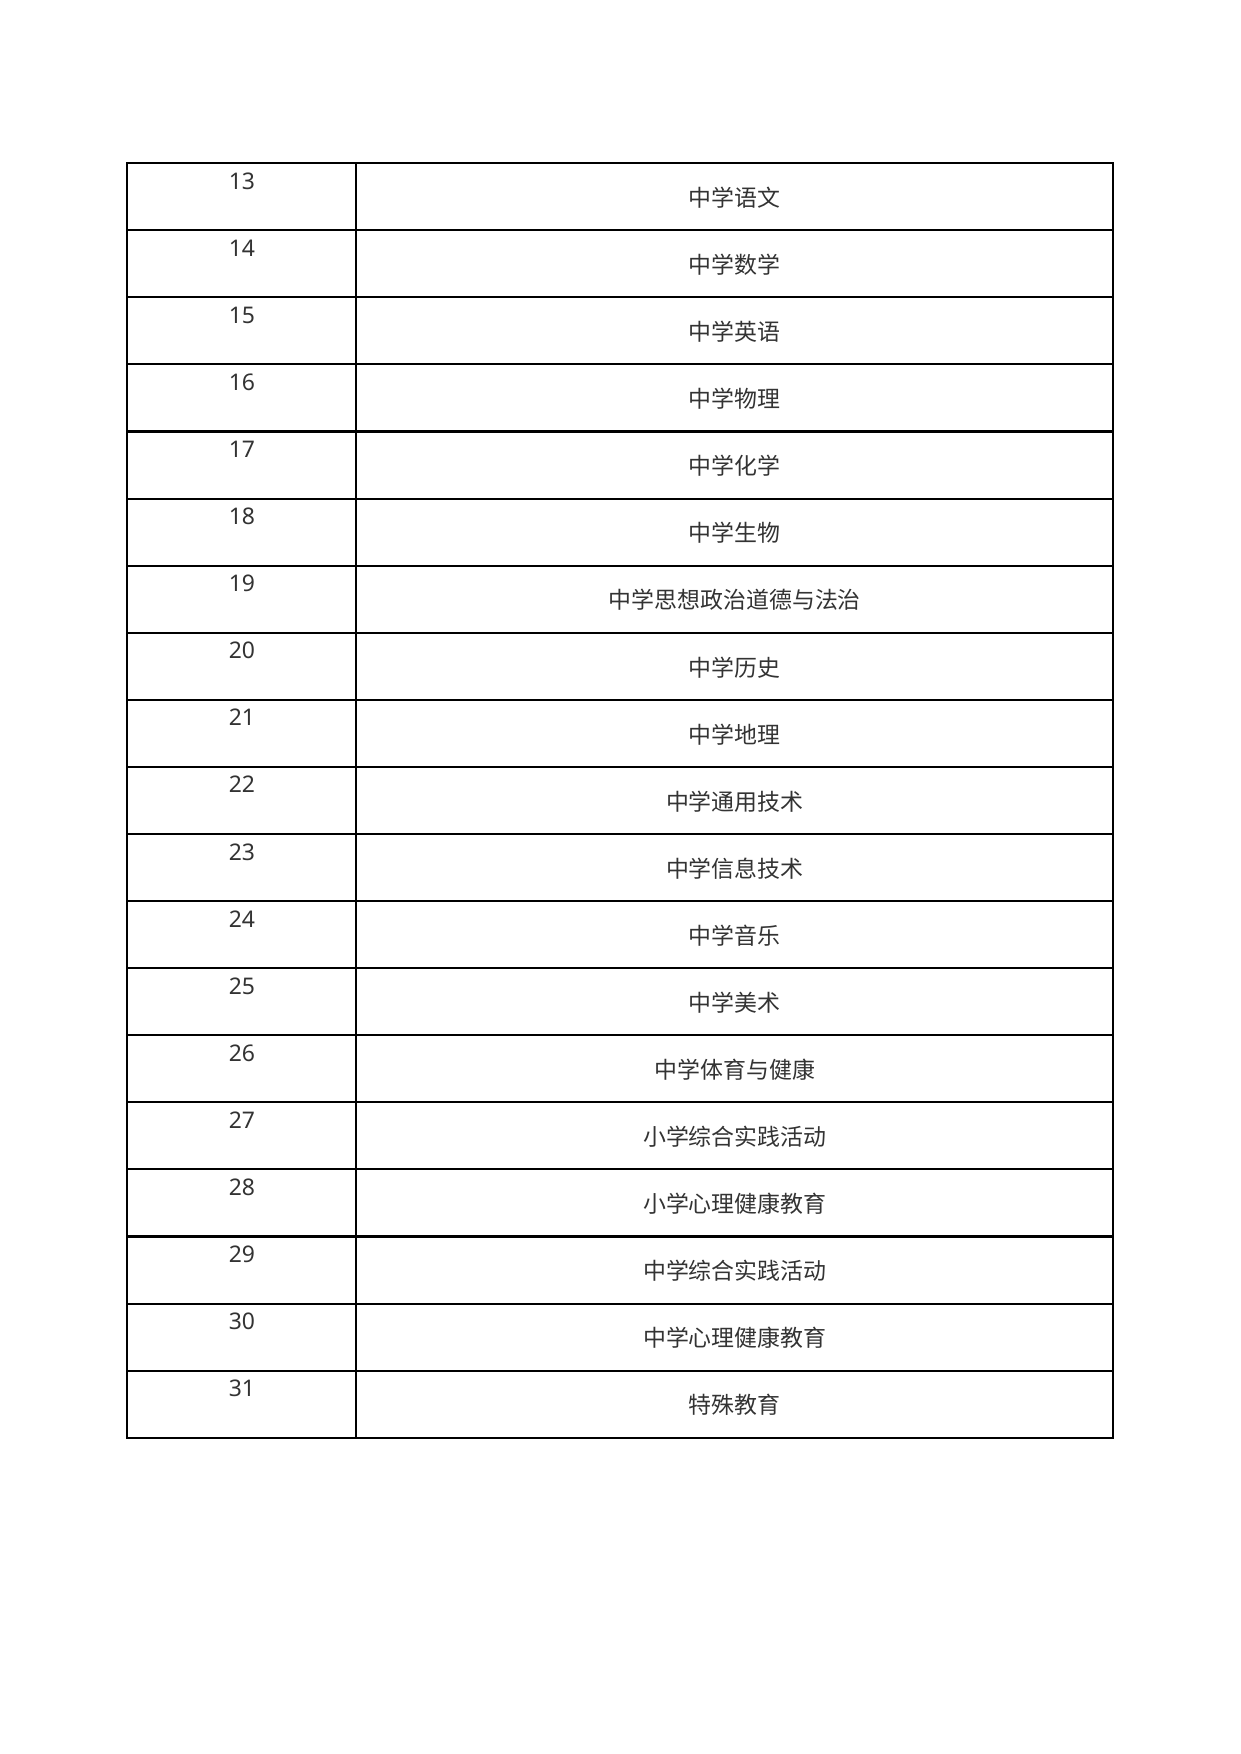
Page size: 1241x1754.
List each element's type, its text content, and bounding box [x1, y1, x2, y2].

table_cell 23 [128, 835, 355, 900]
table_cell 14 [128, 231, 355, 296]
table_cell 中学化学 [357, 433, 1112, 497]
table_cell 19 [128, 567, 355, 632]
table_cell 中学综合实践活动 [357, 1238, 1112, 1302]
table_cell 16 [128, 365, 355, 430]
table_cell 18 [128, 500, 355, 564]
table_cell 28 [128, 1170, 355, 1235]
table_cell 24 [128, 902, 355, 967]
table_cell 中学物理 [357, 365, 1112, 430]
table_cell 26 [128, 1036, 355, 1101]
table_cell 13 [128, 164, 355, 229]
table_cell 29 [128, 1238, 355, 1302]
table_cell 20 [128, 634, 355, 699]
table_cell 中学地理 [357, 701, 1112, 766]
table_cell 31 [128, 1372, 355, 1437]
table_cell 特殊教育 [357, 1372, 1112, 1437]
table_cell 21 [128, 701, 355, 766]
table_cell 中学音乐 [357, 902, 1112, 967]
table_cell 中学体育与健康 [357, 1036, 1112, 1101]
table_cell 30 [128, 1305, 355, 1369]
table_cell 中学通用技术 [357, 768, 1112, 833]
table_cell 中学信息技术 [357, 835, 1112, 900]
table_cell 中学英语 [357, 298, 1112, 363]
table_cell 22 [128, 768, 355, 833]
table_cell 中学历史 [357, 634, 1112, 699]
table_cell 中学心理健康教育 [357, 1305, 1112, 1369]
table_cell 中学思想政治道德与法治 [357, 567, 1112, 632]
table_cell 27 [128, 1103, 355, 1168]
table_cell 中学语文 [357, 164, 1112, 229]
table_cell 中学美术 [357, 969, 1112, 1034]
table_cell 15 [128, 298, 355, 363]
table_cell 25 [128, 969, 355, 1034]
table_cell 小学心理健康教育 [357, 1170, 1112, 1235]
table_cell 小学综合实践活动 [357, 1103, 1112, 1168]
table_cell 17 [128, 433, 355, 497]
table_cell 中学数学 [357, 231, 1112, 296]
table_cell 中学生物 [357, 500, 1112, 564]
